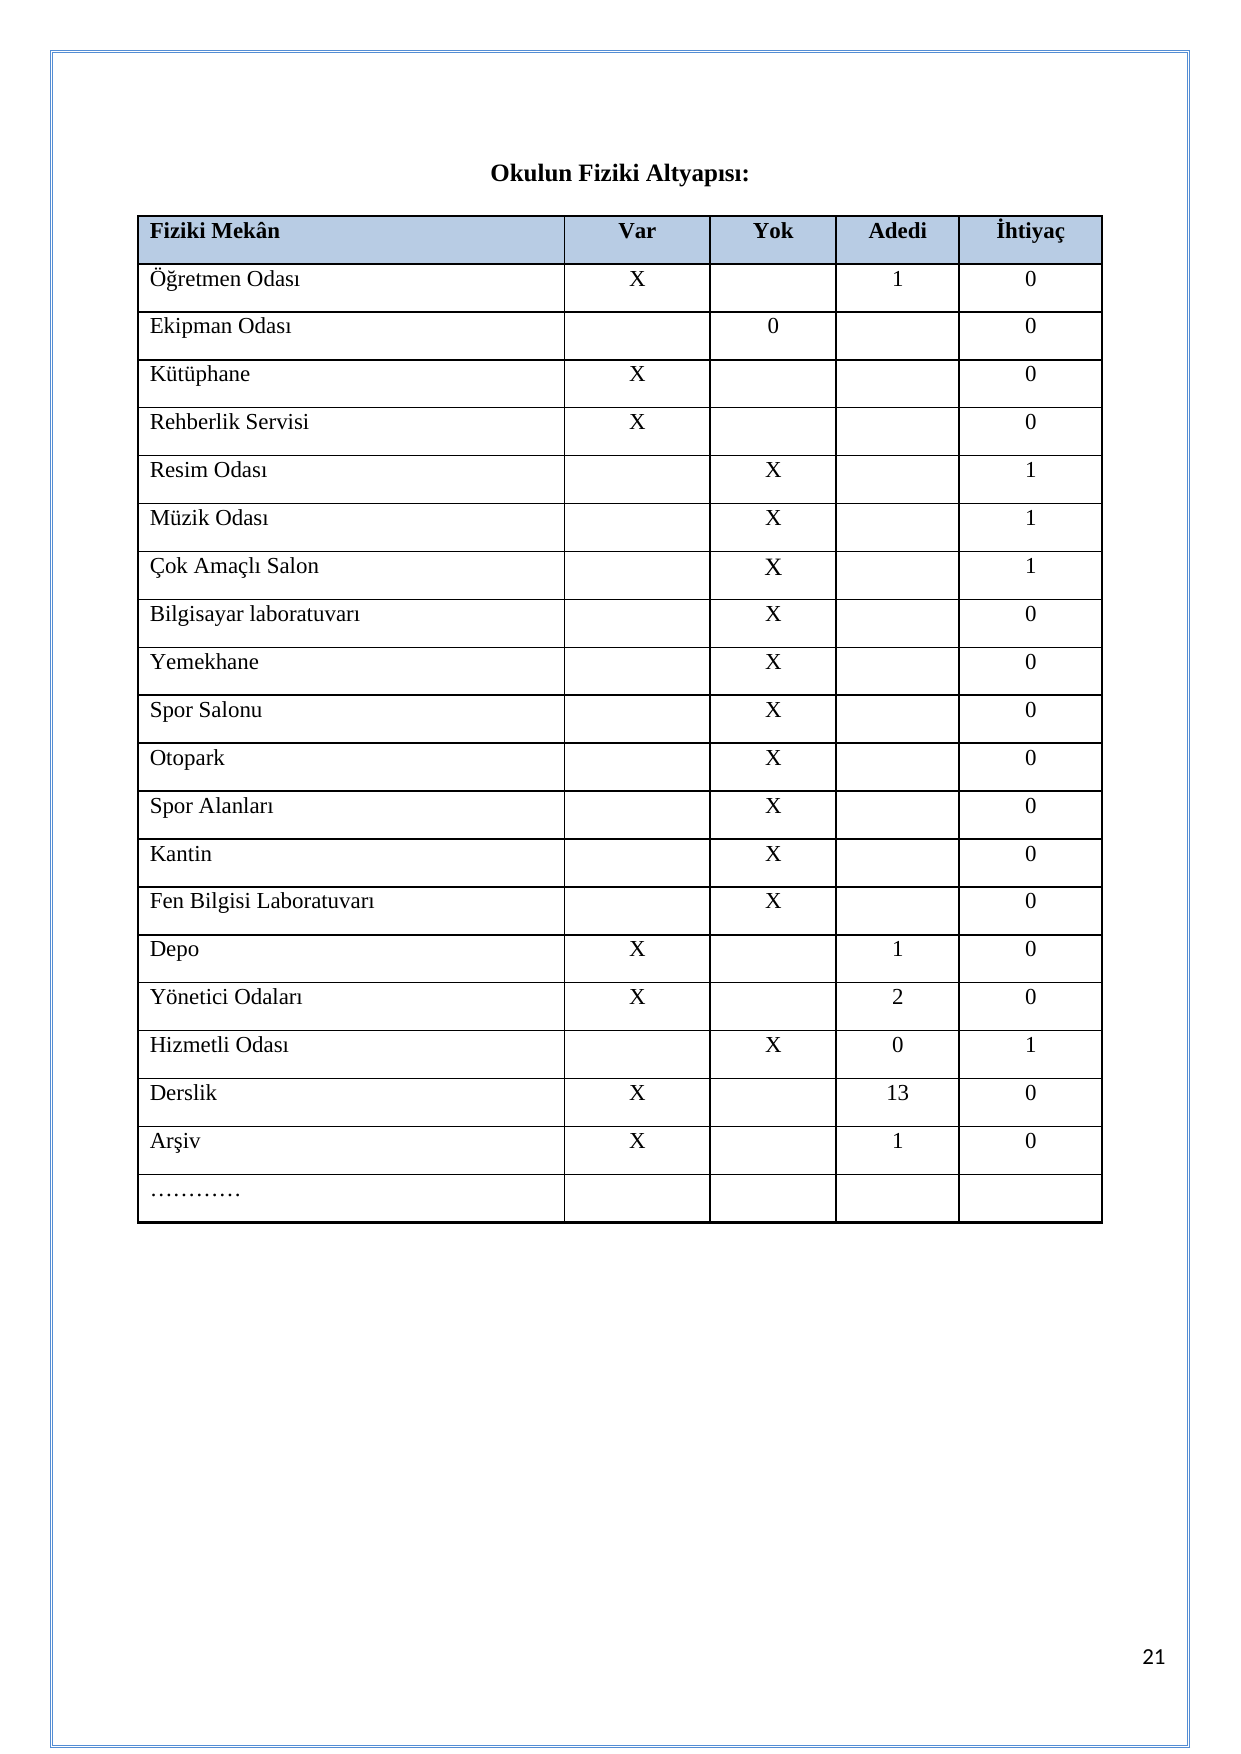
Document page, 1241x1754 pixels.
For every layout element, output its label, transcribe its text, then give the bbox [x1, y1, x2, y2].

table_cell [711, 1079, 835, 1126]
table_cell [711, 361, 835, 407]
table_header İhtiyaç [960, 217, 1101, 263]
table_cell Öğretmen Odası [139, 265, 564, 311]
table_cell [837, 1175, 958, 1221]
table_cell [960, 1175, 1101, 1221]
table_cell [565, 313, 709, 359]
table_cell X [711, 552, 835, 598]
table_cell Spor Salonu [139, 696, 564, 742]
table_cell X [711, 696, 835, 742]
table_cell 1 [960, 1031, 1101, 1078]
table_cell [565, 792, 709, 838]
table_cell [565, 1175, 709, 1221]
table_cell [837, 648, 958, 694]
table_cell 0 [960, 888, 1101, 934]
table_cell [565, 1031, 709, 1078]
text Okulun Fiziki Altyapısı: [75, 158, 1165, 186]
table_cell [565, 648, 709, 694]
table_cell [711, 265, 835, 311]
table_cell [711, 1175, 835, 1221]
table_cell X [711, 744, 835, 790]
table_cell [711, 1127, 835, 1173]
table_cell X [711, 648, 835, 694]
table_cell X [711, 1031, 835, 1078]
table_cell 0 [837, 1031, 958, 1078]
table_cell Otopark [139, 744, 564, 790]
table_cell Müzik Odası [139, 504, 564, 551]
table_cell X [565, 361, 709, 407]
table_cell 1 [837, 265, 958, 311]
table_cell Yemekhane [139, 648, 564, 694]
table_cell [565, 840, 709, 886]
table_cell Çok Amaçlı Salon [139, 552, 564, 598]
table_cell 0 [960, 313, 1101, 359]
table_cell [711, 983, 835, 1030]
table_cell [837, 696, 958, 742]
table_cell [837, 552, 958, 598]
table_cell [837, 361, 958, 407]
table_cell 0 [960, 408, 1101, 455]
table_cell 0 [960, 1127, 1101, 1173]
table_cell 0 [960, 744, 1101, 790]
table_cell X [565, 408, 709, 455]
table_cell [837, 504, 958, 551]
table_cell Yönetici Odaları [139, 983, 564, 1030]
table_cell [565, 888, 709, 934]
table_cell Arşiv [139, 1127, 564, 1173]
table_header Adedi [837, 217, 958, 263]
table_cell 0 [960, 696, 1101, 742]
table_cell Kantin [139, 840, 564, 886]
table_cell X [565, 936, 709, 982]
table_cell Fen Bilgisi Laboratuvarı [139, 888, 564, 934]
table_cell [837, 456, 958, 503]
table_cell 0 [960, 361, 1101, 407]
table_cell [837, 744, 958, 790]
table_cell 0 [711, 313, 835, 359]
table_cell 0 [960, 648, 1101, 694]
table_cell [565, 600, 709, 646]
table_cell 0 [960, 1079, 1101, 1126]
table_cell [711, 936, 835, 982]
table_cell X [711, 456, 835, 503]
table_cell Bilgisayar laboratuvarı [139, 600, 564, 646]
table_cell [837, 313, 958, 359]
table_cell X [711, 840, 835, 886]
table_cell X [565, 1079, 709, 1126]
table_cell 1 [960, 456, 1101, 503]
table_cell X [711, 792, 835, 838]
table_cell 0 [960, 983, 1101, 1030]
table_cell [837, 792, 958, 838]
table_cell Derslik [139, 1079, 564, 1126]
table_header Var [565, 217, 709, 263]
table_cell 0 [960, 792, 1101, 838]
table_cell [565, 744, 709, 790]
table_cell Depo [139, 936, 564, 982]
table_cell [711, 408, 835, 455]
table_cell 1 [837, 1127, 958, 1173]
table_cell Ekipman Odası [139, 313, 564, 359]
table_cell 0 [960, 840, 1101, 886]
table_cell X [565, 265, 709, 311]
table_cell 0 [960, 265, 1101, 311]
table_cell X [565, 1127, 709, 1173]
table_cell Spor Alanları [139, 792, 564, 838]
table_cell [565, 696, 709, 742]
table_header Yok [711, 217, 835, 263]
table_cell 13 3 [837, 1079, 958, 1126]
table_header Fiziki Mekân [139, 217, 564, 263]
table_cell [837, 408, 958, 455]
table_cell 1 [960, 504, 1101, 551]
table_cell Rehberlik Servisi [139, 408, 564, 455]
table_cell ………… [139, 1175, 564, 1221]
table_cell Resim Odası [139, 456, 564, 503]
table_cell 2 [837, 983, 958, 1030]
table_cell [565, 456, 709, 503]
table_cell X [565, 983, 709, 1030]
table_cell [565, 504, 709, 551]
table_cell 0 [960, 936, 1101, 982]
table_cell [837, 840, 958, 886]
table_cell Hizmetli Odası [139, 1031, 564, 1078]
table_cell 1 [960, 552, 1101, 598]
table_cell [837, 600, 958, 646]
table_cell Kütüphane [139, 361, 564, 407]
table_cell 0 [960, 600, 1101, 646]
table_cell X [711, 504, 835, 551]
table_cell 1 [837, 936, 958, 982]
table_cell [565, 552, 709, 598]
table_cell [837, 888, 958, 934]
table_cell X [711, 888, 835, 934]
table_cell X [711, 600, 835, 646]
